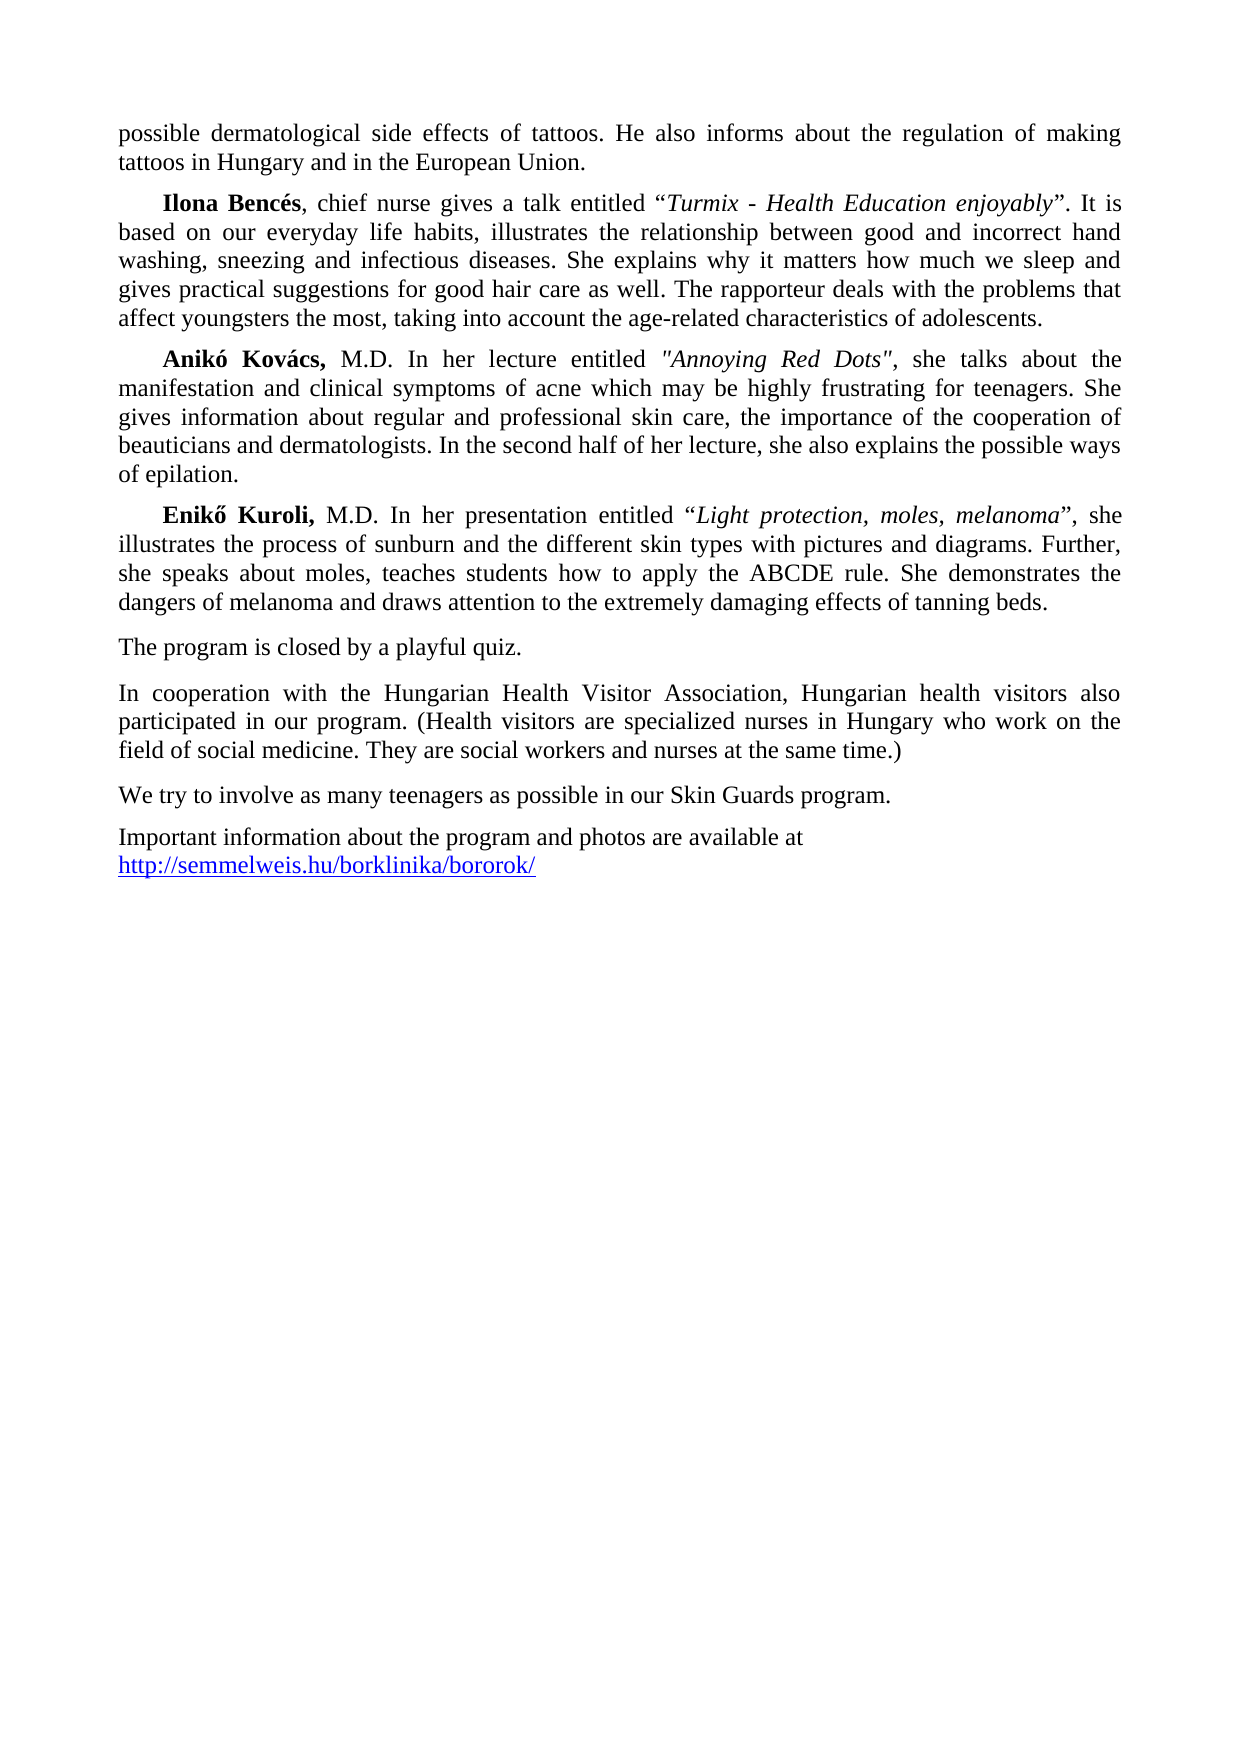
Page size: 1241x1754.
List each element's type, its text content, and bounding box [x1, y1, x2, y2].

text Enikő Kuroli, M.D. In her presentation entitled “Light protection, moles, melanoma”, she illustrates the process of sunburn and the different skin types with pictures and diagrams. Further, she speaks about moles, teaches students how to apply the ABCDE rule. She demonstrates the dangers of melanoma and draws attention to the extremely damaging effects of tanning beds. [118, 501, 1122, 616]
text Ilona Bencés, chief nurse gives a talk entitled “Turmix - Health Education enjoyably”. It is based on our everyday life habits, illustrates the relationship between good and incorrect hand washing, sneezing and infectious diseases. She explains why it matters how much we sleep and gives practical suggestions for good hair care as well. The rapporteur deals with the problems that affect youngsters the most, taking into account the age-related characteristics of adolescents. [118, 188, 1122, 332]
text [118, 118, 1122, 176]
text We try to involve as many teenagers as possible in our Skin Guards program. [118, 781, 1122, 809]
text Anikó Kovács, M.D. In her lecture entitled "Annoying Red Dots", she talks about the manifestation and clinical symptoms of acne which may be highly frustrating for teenagers. She gives information about regular and professional skin care, the importance of the cooperation of beauticians and dermatologists. In the second half of her lecture, she also explains the possible ways of epilation. [118, 344, 1122, 488]
text The program is closed by a playful quiz. [118, 632, 1122, 661]
text In cooperation with the Hungarian Health Visitor Association, Hungarian health visitors also participated in our program. (Health visitors are specialized nurses in Hungary who work on the field of social medicine. They are social workers and nurses at the same time.) [118, 678, 1122, 764]
text Important information about the program and photos are available at http://semmelweis.hu/borklinika/bororok/ [118, 822, 1122, 879]
